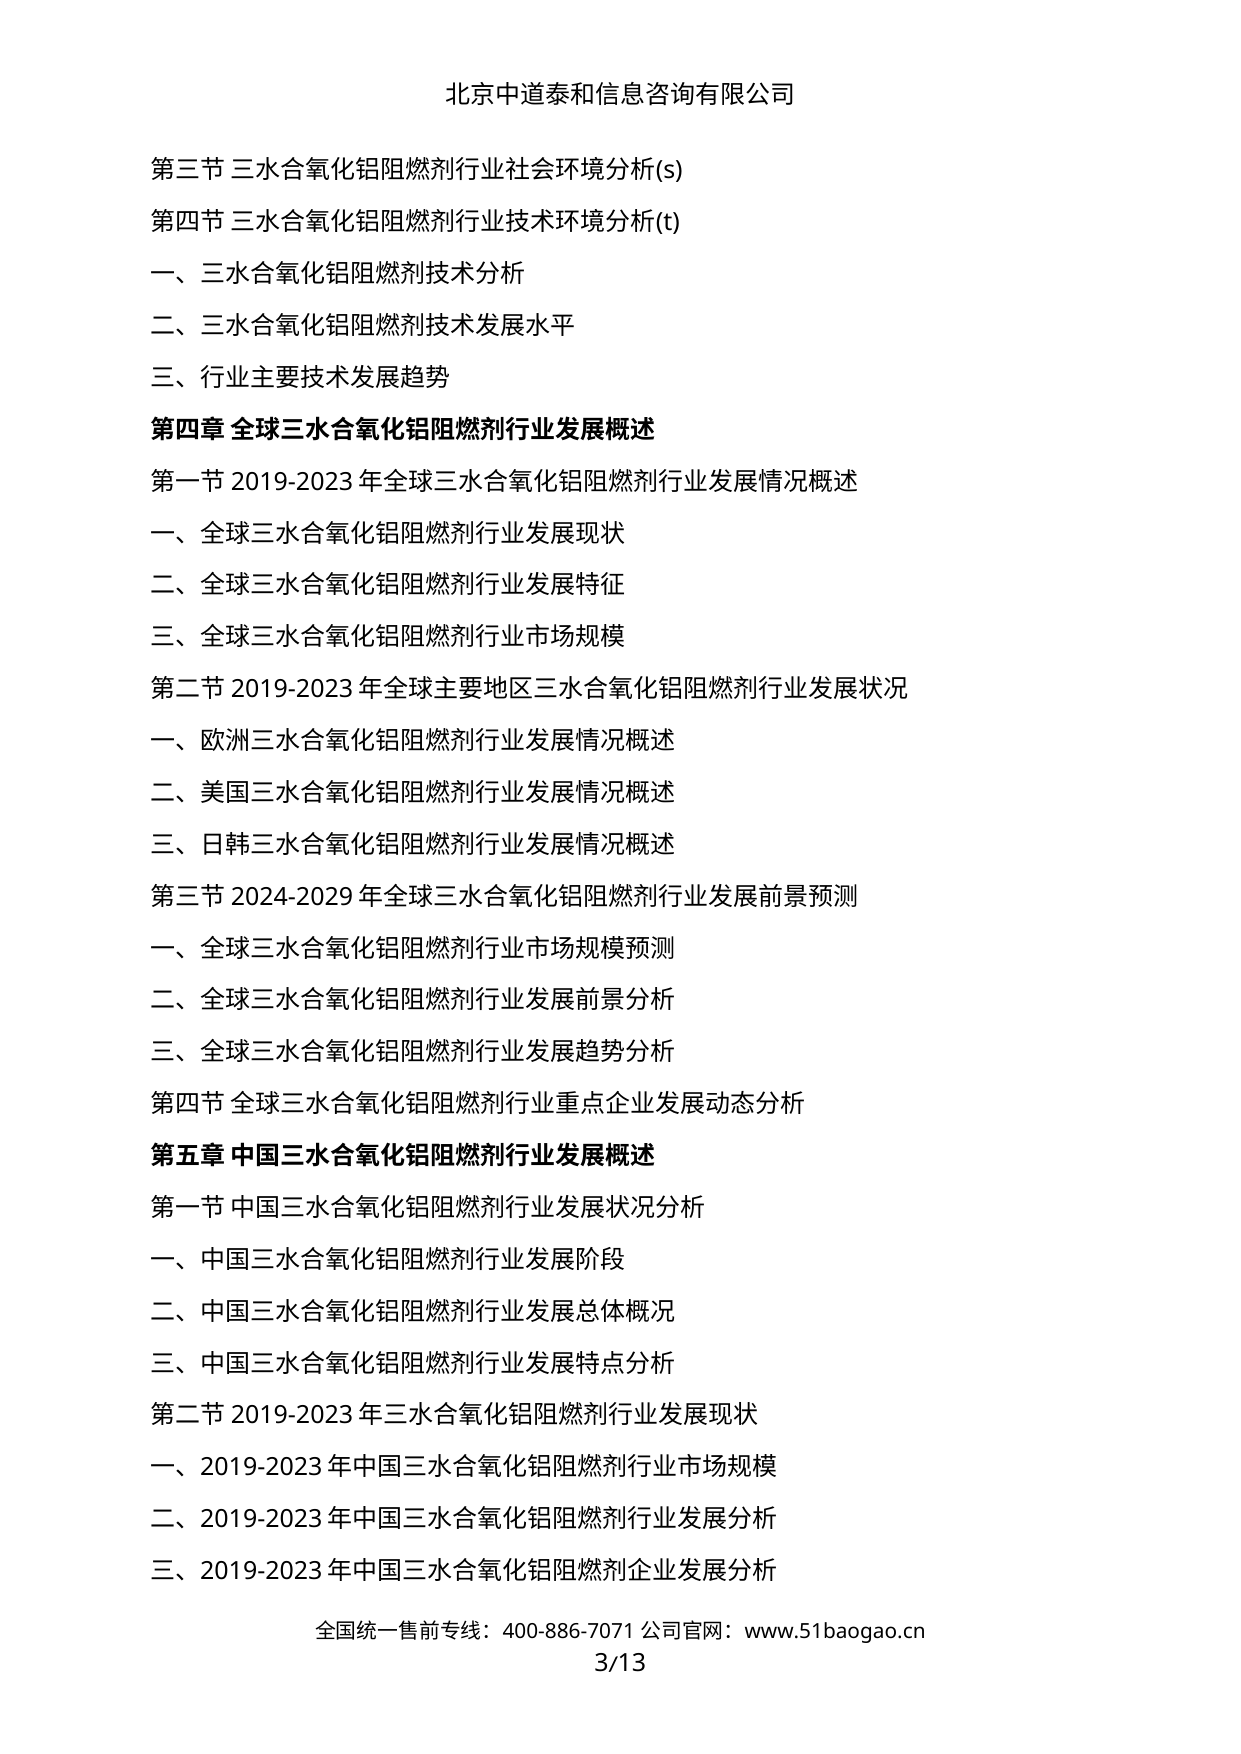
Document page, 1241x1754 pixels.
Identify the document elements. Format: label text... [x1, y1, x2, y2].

text 三、2019-2023年中国三水合氧化铝阻燃剂企业发展分析 [150, 1551, 1090, 1587]
text 二、美国三水合氧化铝阻燃剂行业发展情况概述 [150, 772, 1090, 809]
text 二、三水合氧化铝阻燃剂技术发展水平 [150, 306, 1090, 342]
text 一、全球三水合氧化铝阻燃剂行业发展现状 [150, 513, 1090, 549]
text 第二节 2019-2023年全球主要地区三水合氧化铝阻燃剂行业发展状况 [150, 669, 1090, 705]
text 一、中国三水合氧化铝阻燃剂行业发展阶段 [150, 1239, 1090, 1276]
text 三、中国三水合氧化铝阻燃剂行业发展特点分析 [150, 1343, 1090, 1379]
text 三、日韩三水合氧化铝阻燃剂行业发展情况概述 [150, 824, 1090, 861]
text 二、全球三水合氧化铝阻燃剂行业发展前景分析 [150, 980, 1090, 1016]
text 第三节 三水合氧化铝阻燃剂行业社会环境分析(s) [150, 150, 1090, 186]
text 第二节 2019-2023年三水合氧化铝阻燃剂行业发展现状 [150, 1395, 1090, 1431]
text 二、中国三水合氧化铝阻燃剂行业发展总体概况 [150, 1291, 1090, 1327]
text 第五章 中国三水合氧化铝阻燃剂行业发展概述 [150, 1136, 1090, 1172]
text 第三节 2024-2029年全球三水合氧化铝阻燃剂行业发展前景预测 [150, 876, 1090, 912]
text 第一节 2019-2023年全球三水合氧化铝阻燃剂行业发展情况概述 [150, 461, 1090, 497]
text 第一节 中国三水合氧化铝阻燃剂行业发展状况分析 [150, 1187, 1090, 1224]
text 第四章 全球三水合氧化铝阻燃剂行业发展概述 [150, 409, 1090, 446]
text 二、2019-2023年中国三水合氧化铝阻燃剂行业发展分析 [150, 1499, 1090, 1535]
text 一、欧洲三水合氧化铝阻燃剂行业发展情况概述 [150, 721, 1090, 757]
text 二、全球三水合氧化铝阻燃剂行业发展特征 [150, 565, 1090, 601]
text 一、2019-2023年中国三水合氧化铝阻燃剂行业市场规模 [150, 1447, 1090, 1483]
text 一、全球三水合氧化铝阻燃剂行业市场规模预测 [150, 928, 1090, 964]
text 一、三水合氧化铝阻燃剂技术分析 [150, 254, 1090, 290]
text 三、全球三水合氧化铝阻燃剂行业市场规模 [150, 617, 1090, 653]
text 第四节 全球三水合氧化铝阻燃剂行业重点企业发展动态分析 [150, 1084, 1090, 1120]
text 三、行业主要技术发展趋势 [150, 357, 1090, 394]
text 三、全球三水合氧化铝阻燃剂行业发展趋势分析 [150, 1032, 1090, 1068]
text 第四节 三水合氧化铝阻燃剂行业技术环境分析(t) [150, 202, 1090, 238]
